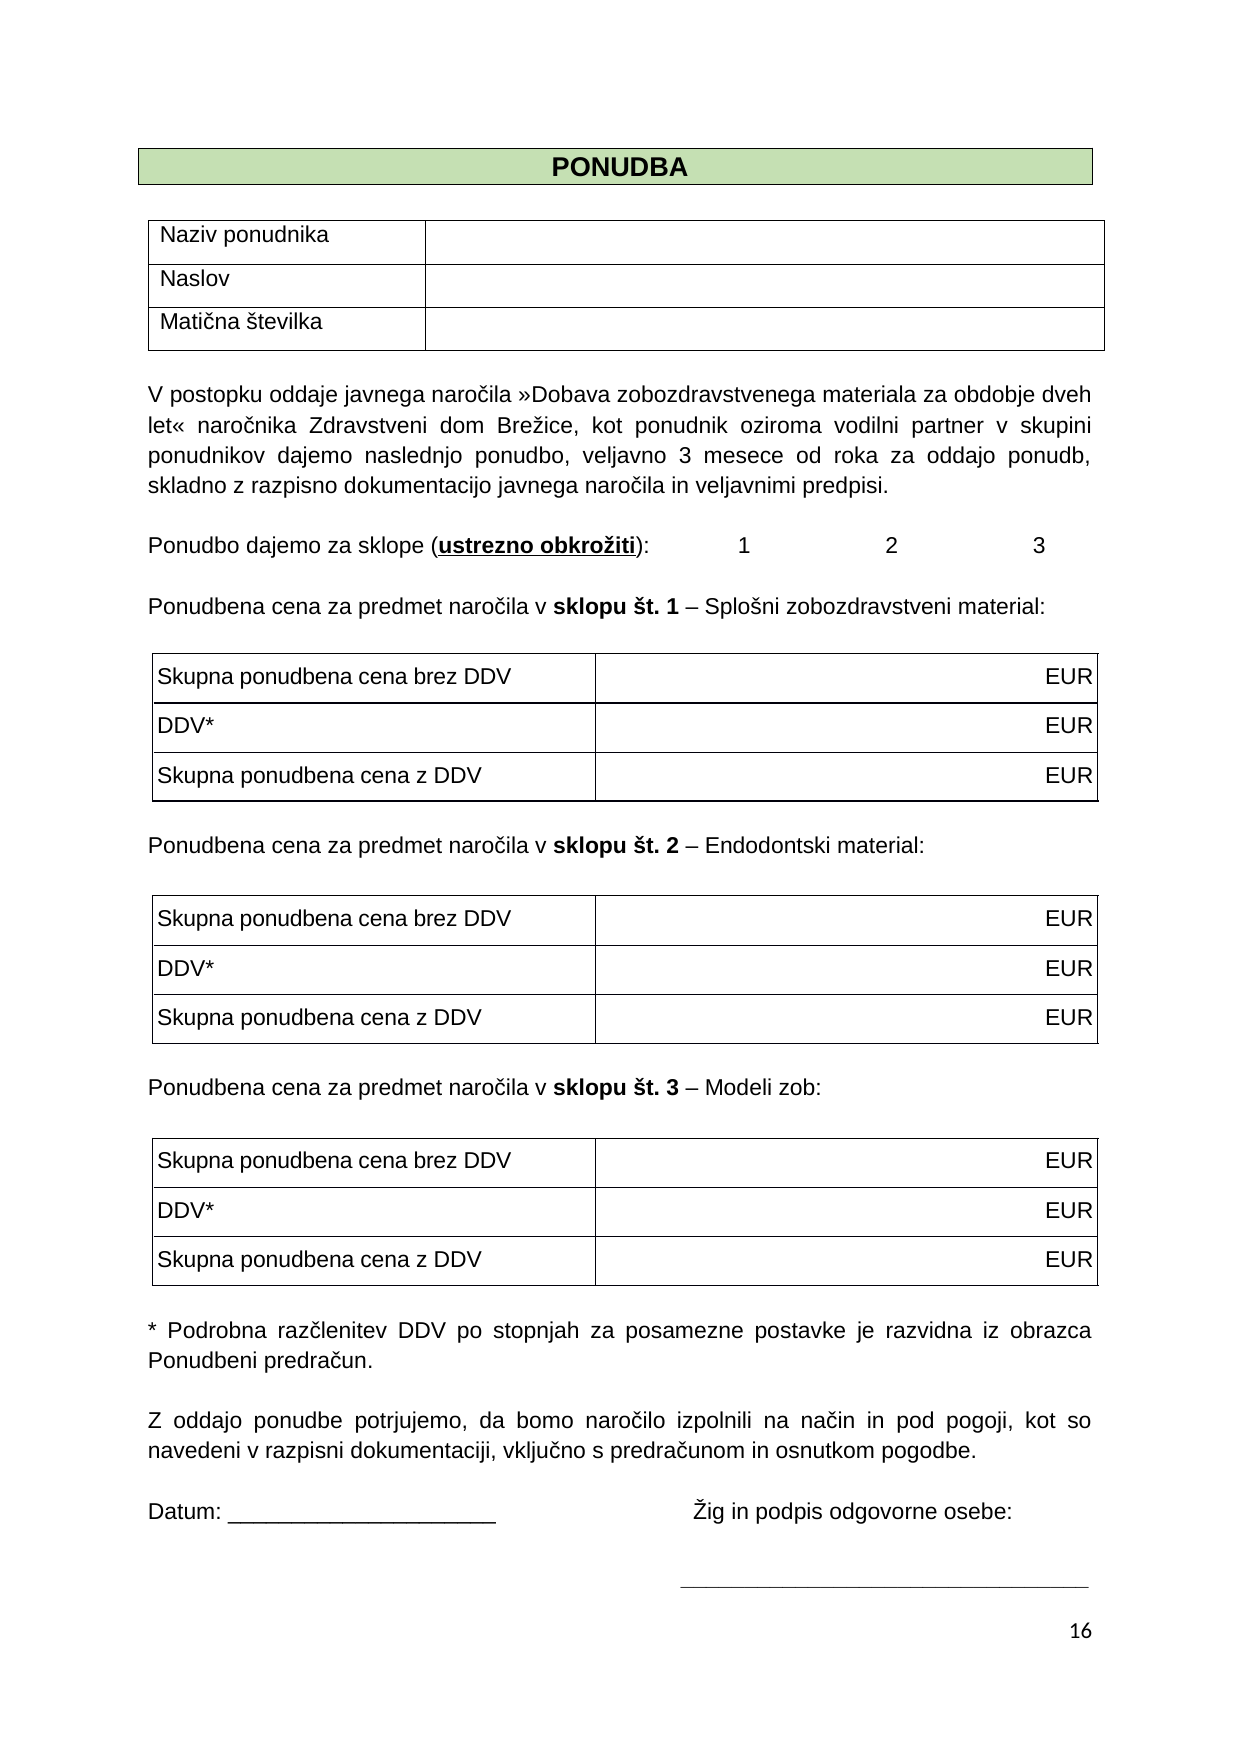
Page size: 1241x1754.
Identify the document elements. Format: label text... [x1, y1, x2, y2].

subtitle PONUDBA [139, 149, 1092, 184]
text * Podrobna razčlenitev DDV po stopnjah za posamezne postavke je razvidna iz obrazca Ponudbeni predračun. [148, 1317, 1092, 1373]
table_cell Skupna ponudbena cena z DDV [153, 995, 595, 1043]
table_cell EUR [596, 946, 1097, 993]
table_header Skupna ponudbena cena brez DDV [153, 1139, 595, 1187]
text Ponudbena cena za predmet naročila v sklopu št. 1 – Splošni zobozdravstveni material: [148, 593, 1092, 619]
table_cell [426, 265, 1104, 307]
table_cell EUR [596, 753, 1097, 800]
text Datum: _____________________ Žig in podpis odgovorne osebe: [148, 1498, 1092, 1524]
table_cell Matična številka [149, 308, 425, 350]
text Ponudbo dajemo za sklope (ustrezno obkrožiti): 1 2 3 [148, 532, 1092, 559]
table_cell Skupna ponudbena cena z DDV [153, 1237, 595, 1285]
table_cell Naslov [149, 265, 425, 307]
table_header Skupna ponudbena cena brez DDV [153, 896, 595, 944]
table_cell EUR [596, 704, 1097, 751]
table_cell DDV* [153, 1188, 595, 1236]
text Ponudbena cena za predmet naročila v sklopu št. 3 – Modeli zob: [148, 1074, 1092, 1101]
table_header [426, 221, 1104, 263]
table_header EUR [596, 654, 1097, 702]
text V postopku oddaje javnega naročila »Dobava zobozdravstvenega materiala za obdobje dveh let« naročnika Zdravstveni dom Brežice, kot ponudnik oziroma vodilni partner v skupini ponudnikov dajemo naslednjo ponudbo, veljavno 3 mesece od roka za oddajo ponudb, skladno z razpisno dokumentacijo javnega naročila in veljavnimi predpisi. [148, 381, 1092, 498]
table_cell DDV* [153, 946, 595, 993]
table_header EUR [596, 896, 1097, 944]
table_header Skupna ponudbena cena brez DDV [153, 654, 595, 702]
table_header Naziv ponudnika [149, 221, 425, 263]
table_cell Skupna ponudbena cena z DDV [153, 753, 595, 800]
table_cell DDV* [153, 703, 595, 751]
table_cell EUR [596, 1188, 1097, 1236]
text Z oddajo ponudbe potrjujemo, da bomo naročilo izpolnili na način in pod pogoji, kot so navedeni v razpisni dokumentaciji, vključno s predračunom in osnutkom pogodbe. [148, 1407, 1092, 1464]
table_cell EUR [596, 1237, 1097, 1285]
table_cell EUR [596, 995, 1097, 1043]
table_header EUR [596, 1139, 1097, 1187]
text ________________________________ [148, 1564, 1092, 1590]
text Ponudbena cena za predmet naročila v sklopu št. 2 – Endodontski material: [148, 832, 1092, 858]
table_cell [426, 308, 1104, 350]
